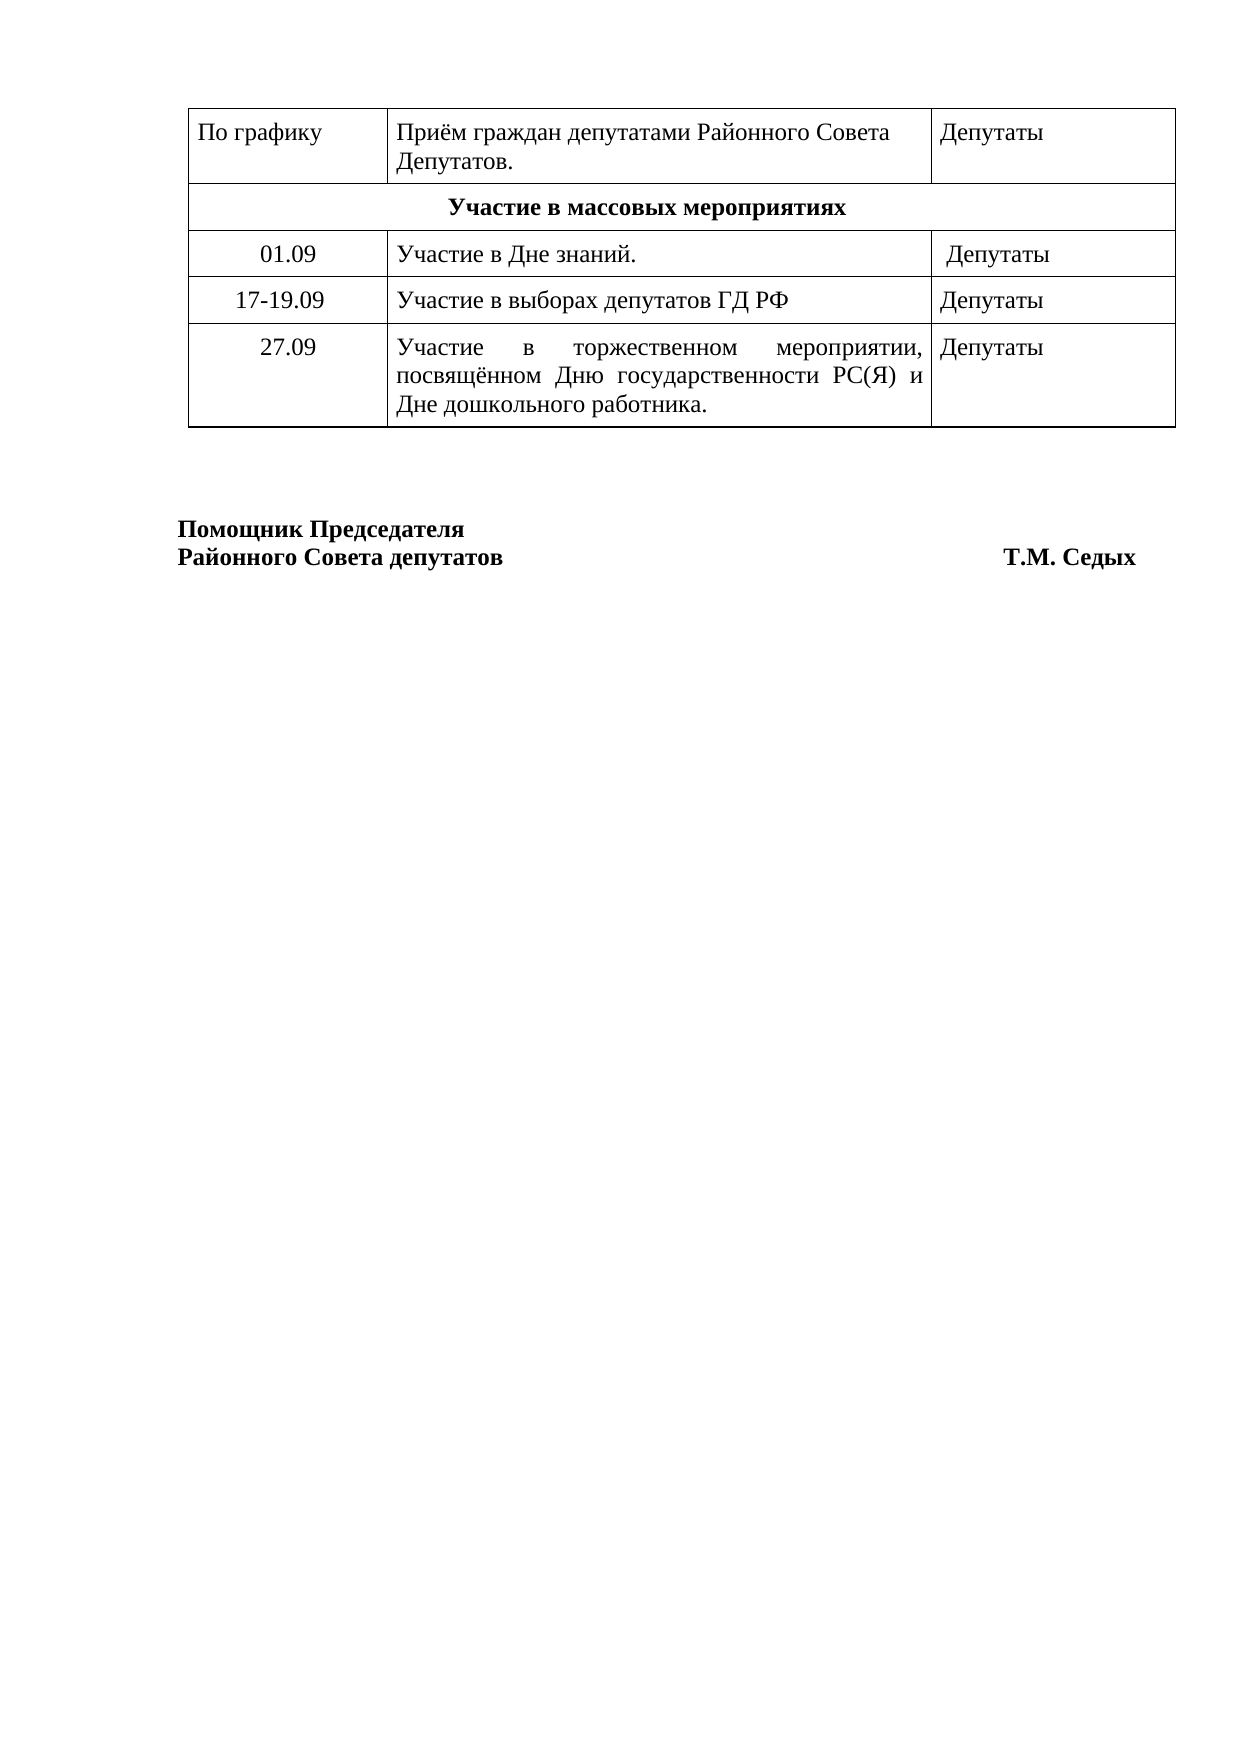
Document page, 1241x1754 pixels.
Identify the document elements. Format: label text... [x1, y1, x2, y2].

table_cell Участие в массовых мероприятиях [189, 184, 1175, 229]
table_cell Депутаты [932, 324, 1175, 426]
table_cell По графику [189, 109, 387, 183]
table_cell Приём граждан депутатами Районного Совета Депутатов. [388, 109, 931, 183]
text Районного Совета депутатов Т.М. Седых [177, 542, 1152, 571]
table_cell 17-19.09 [189, 277, 387, 322]
table_cell Депутаты [932, 277, 1175, 322]
table_cell Участие в выборах депутатов ГД РФ [388, 277, 931, 322]
text Помощник Председателя [177, 514, 1152, 542]
table_cell Участие в торжественном мероприятии, посвящённом Дню государственности РС(Я) и Дне дошкольного работника. [388, 324, 931, 426]
table_cell 01.09 [189, 231, 387, 276]
table_cell Депутаты [932, 109, 1175, 183]
table_cell Участие в Дне знаний. [388, 231, 931, 276]
table_cell 27.09 [189, 324, 387, 426]
table_cell Депутаты [932, 231, 1175, 276]
